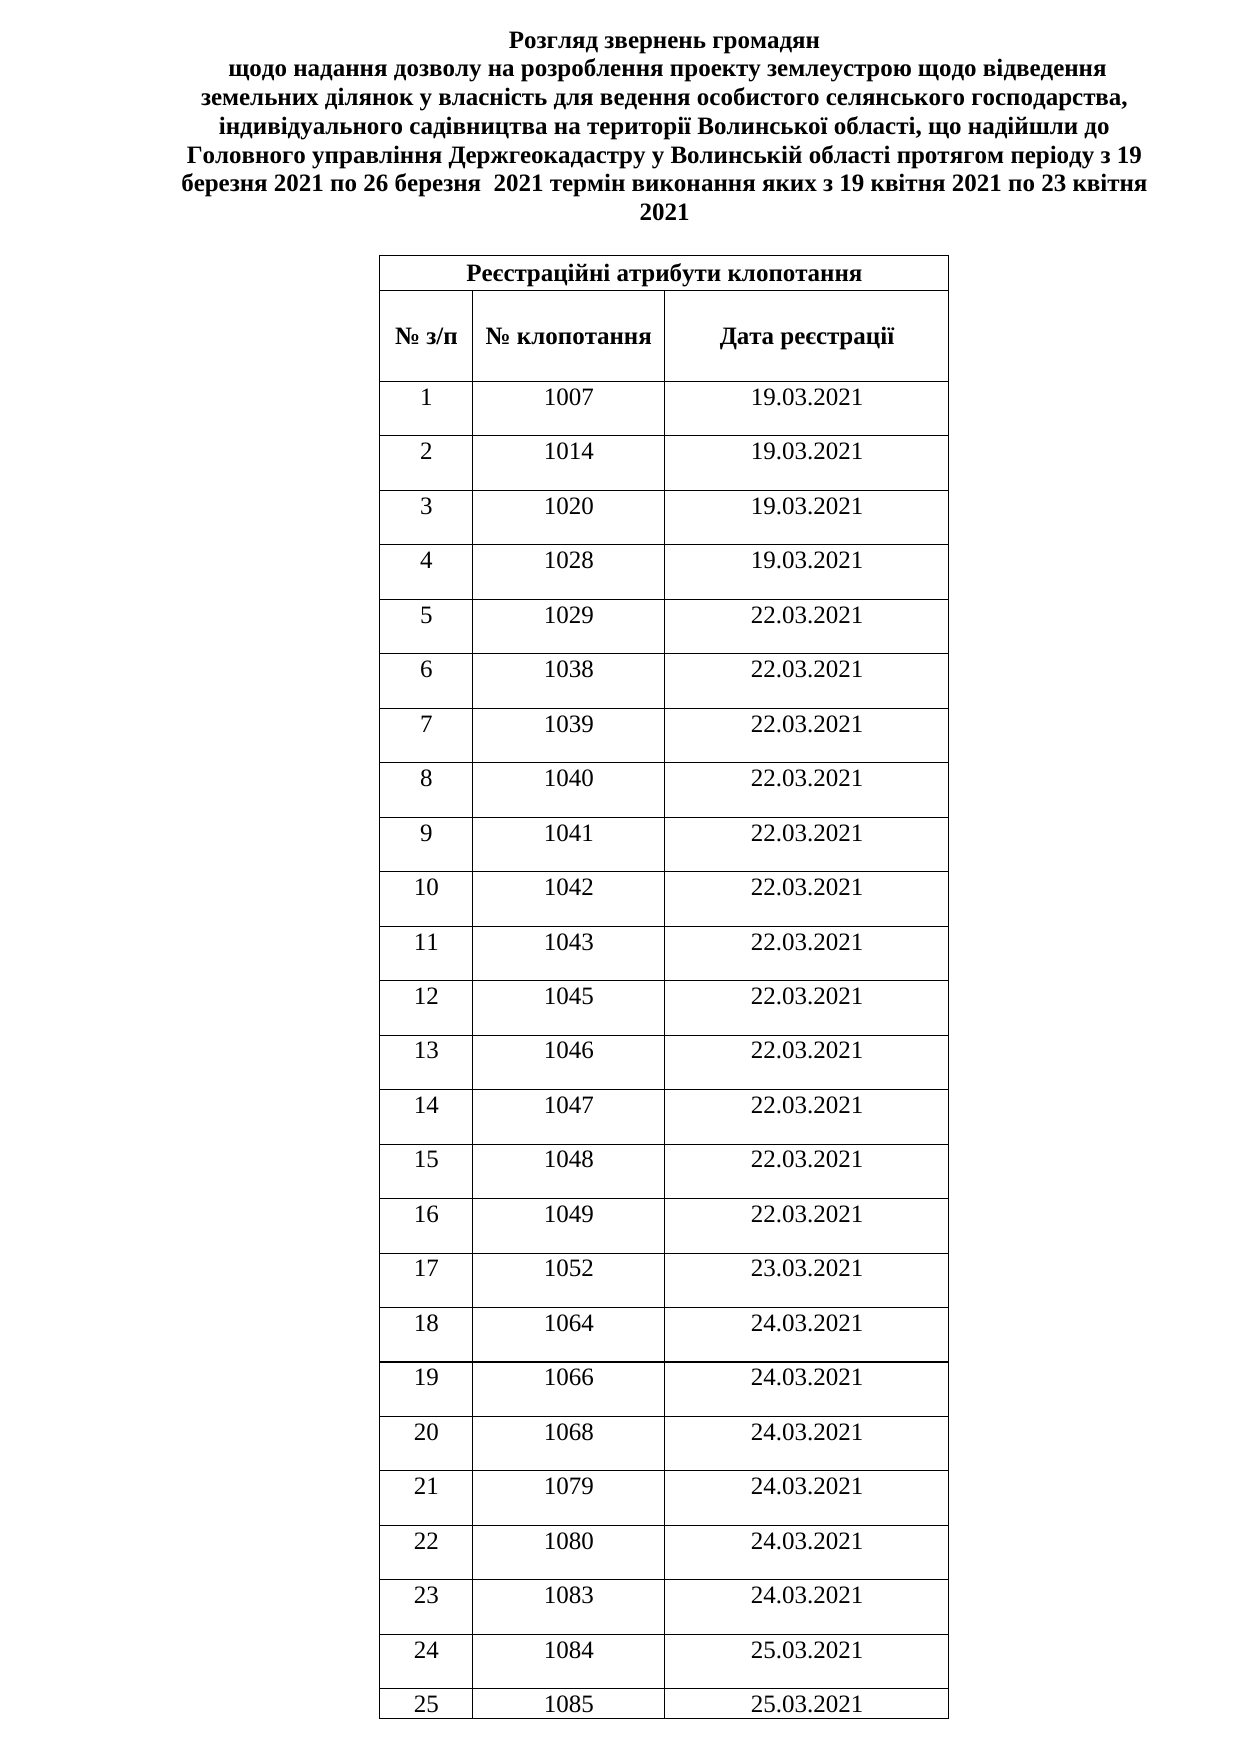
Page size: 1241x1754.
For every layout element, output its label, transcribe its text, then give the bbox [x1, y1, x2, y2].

table_cell 25.03.2021 [665, 1689, 948, 1718]
table_cell 1047 [473, 1090, 664, 1143]
table_cell 1084 [473, 1635, 664, 1688]
table_cell 22.03.2021 [665, 654, 948, 708]
table_cell 17 [380, 1254, 472, 1307]
table_cell 1085 [473, 1689, 664, 1718]
table_cell 1052 [473, 1254, 664, 1307]
table_cell 1007 [473, 382, 664, 435]
table_cell 25.03.2021 [665, 1635, 948, 1688]
table_cell 1068 [473, 1417, 664, 1470]
table_cell 5 [380, 600, 472, 653]
table_cell № клопотання [473, 291, 664, 381]
table_cell 1043 [473, 927, 664, 980]
text Розгляд звернень громадян [177, 25, 1152, 53]
table_cell 24.03.2021 [665, 1363, 948, 1416]
table_cell 1045 [473, 981, 664, 1034]
table_cell 8 [380, 763, 472, 817]
table_cell 24.03.2021 [665, 1526, 948, 1579]
table_cell 13 [380, 1036, 472, 1089]
table_cell 24.03.2021 [665, 1471, 948, 1525]
table_cell 1 [380, 382, 472, 435]
table_cell 24.03.2021 [665, 1417, 948, 1470]
table_cell 1041 [473, 818, 664, 871]
table_cell 1042 [473, 872, 664, 926]
table_cell 6 [380, 654, 472, 708]
table_cell 22.03.2021 [665, 763, 948, 817]
table_cell 18 [380, 1308, 472, 1361]
table_cell 16 [380, 1199, 472, 1252]
table_cell 21 [380, 1471, 472, 1525]
table_cell 12 [380, 981, 472, 1034]
table_cell 1048 [473, 1145, 664, 1198]
table_cell 1083 [473, 1580, 664, 1634]
table_cell 1014 [473, 436, 664, 490]
table_cell 22.03.2021 [665, 872, 948, 926]
table_cell 22.03.2021 [665, 927, 948, 980]
table_cell 1080 [473, 1526, 664, 1579]
table_cell 23 [380, 1580, 472, 1634]
table_cell 22.03.2021 [665, 1199, 948, 1252]
table_cell № з/п [380, 291, 472, 381]
table_cell 1066 [473, 1363, 664, 1416]
table_cell 1079 [473, 1471, 664, 1525]
table_cell 22.03.2021 [665, 709, 948, 762]
table_cell 23.03.2021 [665, 1254, 948, 1307]
table_cell 25 [380, 1689, 472, 1718]
table_cell 19.03.2021 [665, 436, 948, 490]
table_cell 15 [380, 1145, 472, 1198]
table_cell 19.03.2021 [665, 382, 948, 435]
table_cell 22.03.2021 [665, 818, 948, 871]
text щодо надання дозволу на розроблення проекту землеустрою щодо відведення земельних ділянок у власність для ведення особистого селянського господарства, індивідуального садівництва на території Волинської області, що надійшли до Головного управління Держгеокадастру у Волинській області протягом періоду з 19 березня 2021 по 26 березня 2021 термін виконання яких з 19 квітня 2021 по 23 квітня 2021 [177, 53, 1152, 226]
table_cell 24 [380, 1635, 472, 1688]
table_cell 10 [380, 872, 472, 926]
table_cell 24.03.2021 [665, 1580, 948, 1634]
table_cell 7 [380, 709, 472, 762]
table_cell 1039 [473, 709, 664, 762]
table_cell 3 [380, 491, 472, 544]
table_cell 1046 [473, 1036, 664, 1089]
table_cell 22.03.2021 [665, 1145, 948, 1198]
table_cell 20 [380, 1417, 472, 1470]
table_cell 9 [380, 818, 472, 871]
table_cell 22.03.2021 [665, 1036, 948, 1089]
table_cell Дата реєстрації [665, 291, 948, 381]
table_cell 22.03.2021 [665, 1090, 948, 1143]
table_cell 1029 [473, 600, 664, 653]
table_cell 4 [380, 545, 472, 599]
table_cell 19 [380, 1363, 472, 1416]
table_cell 1020 [473, 491, 664, 544]
table_cell 19.03.2021 [665, 545, 948, 599]
table_cell 2 [380, 436, 472, 490]
table_cell 22.03.2021 [665, 981, 948, 1034]
table_cell 22.03.2021 [665, 600, 948, 653]
table_cell 22 [380, 1526, 472, 1579]
table_cell 1049 [473, 1199, 664, 1252]
table_cell 1064 [473, 1308, 664, 1361]
table_cell 19.03.2021 [665, 491, 948, 544]
table_cell 1038 [473, 654, 664, 708]
table_cell 11 [380, 927, 472, 980]
table_cell 14 [380, 1090, 472, 1143]
table_cell 1028 [473, 545, 664, 599]
table_header Реєстраційні атрибути клопотання [380, 256, 948, 290]
table_cell 1040 [473, 763, 664, 817]
table_cell 24.03.2021 [665, 1308, 948, 1361]
